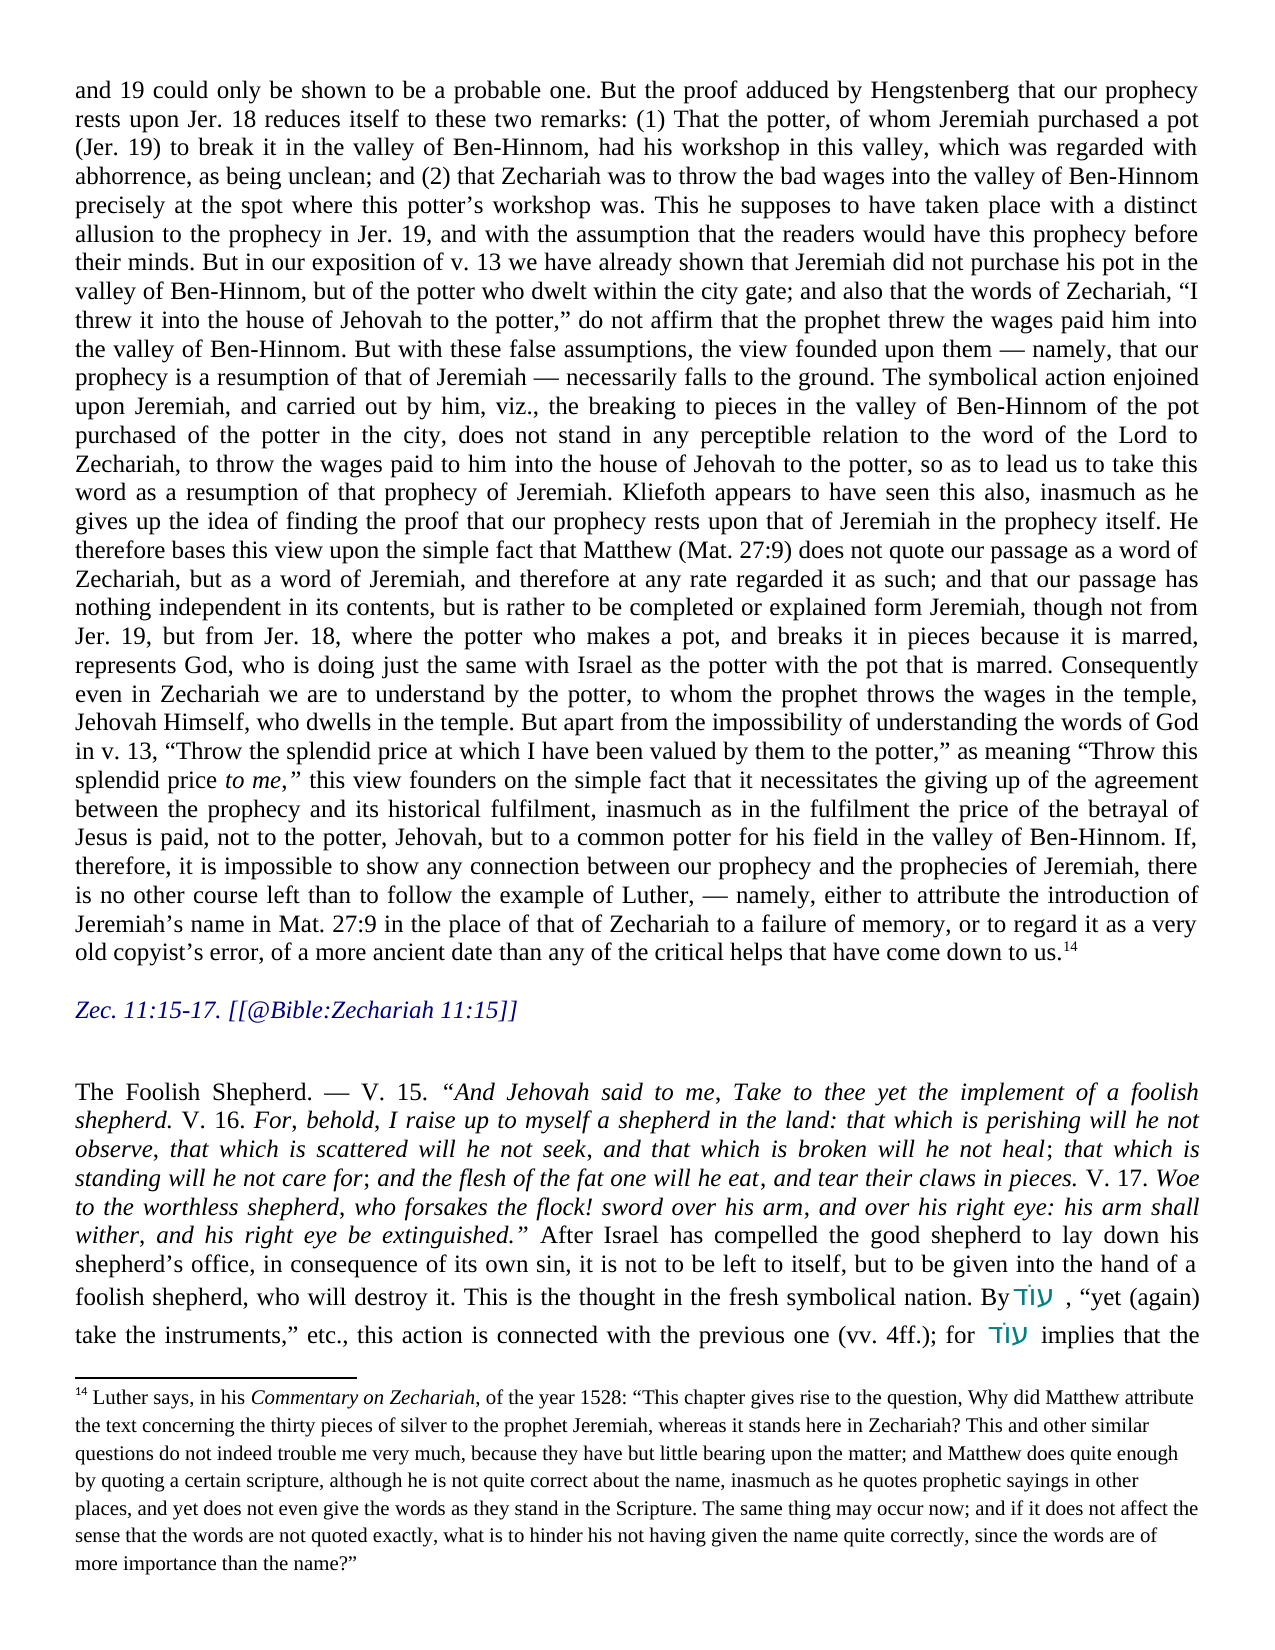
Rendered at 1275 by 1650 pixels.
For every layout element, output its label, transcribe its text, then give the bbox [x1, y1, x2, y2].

subtitle Zec. 11:15-17. [[@Bible:Zechariah 11:15]] [75, 995, 1200, 1024]
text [75, 1077, 1200, 1352]
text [75, 75, 1200, 966]
